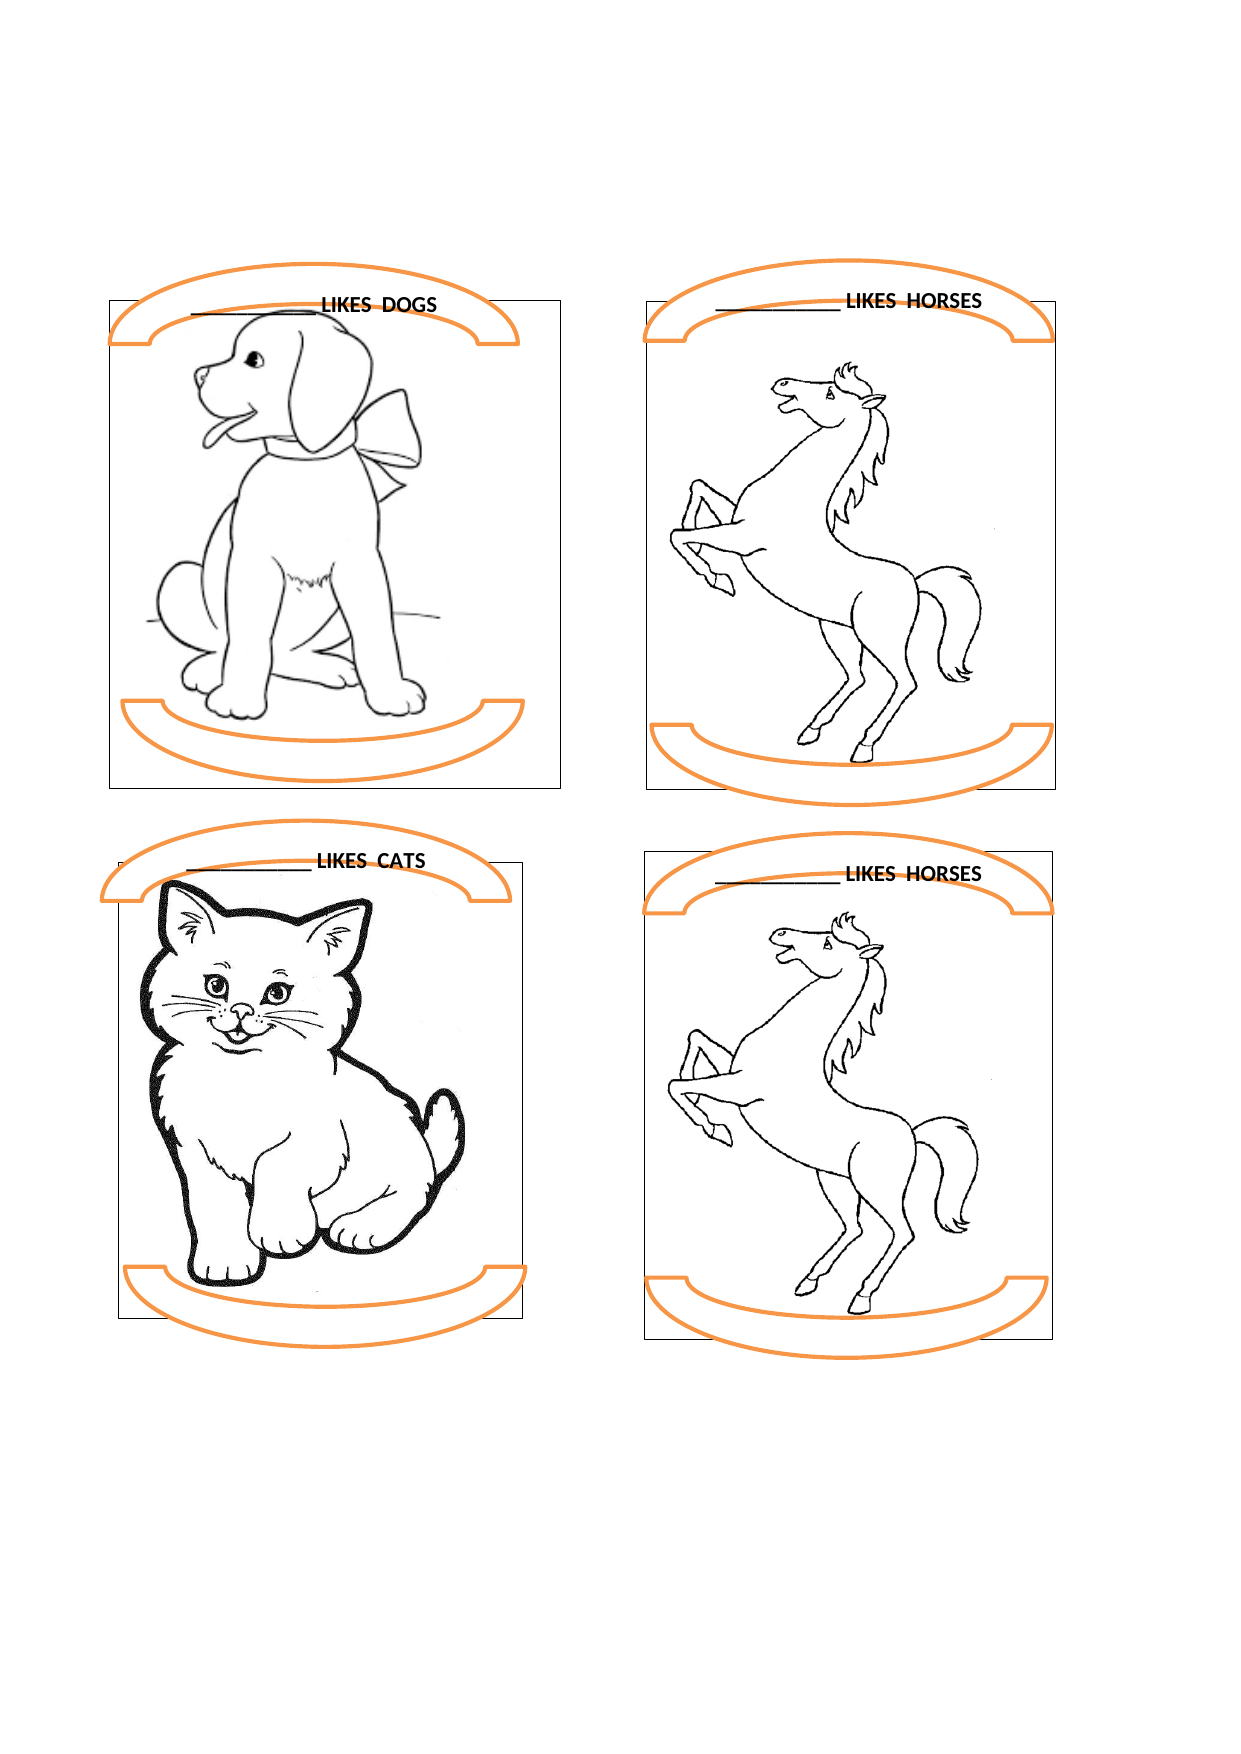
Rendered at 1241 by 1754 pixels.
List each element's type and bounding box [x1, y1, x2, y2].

picture [124, 719, 148, 744]
picture [124, 308, 463, 738]
picture [659, 910, 997, 1315]
picture [659, 1310, 694, 1333]
picture [662, 755, 703, 782]
picture [662, 360, 1000, 762]
picture [133, 1294, 154, 1312]
picture [133, 870, 503, 1304]
